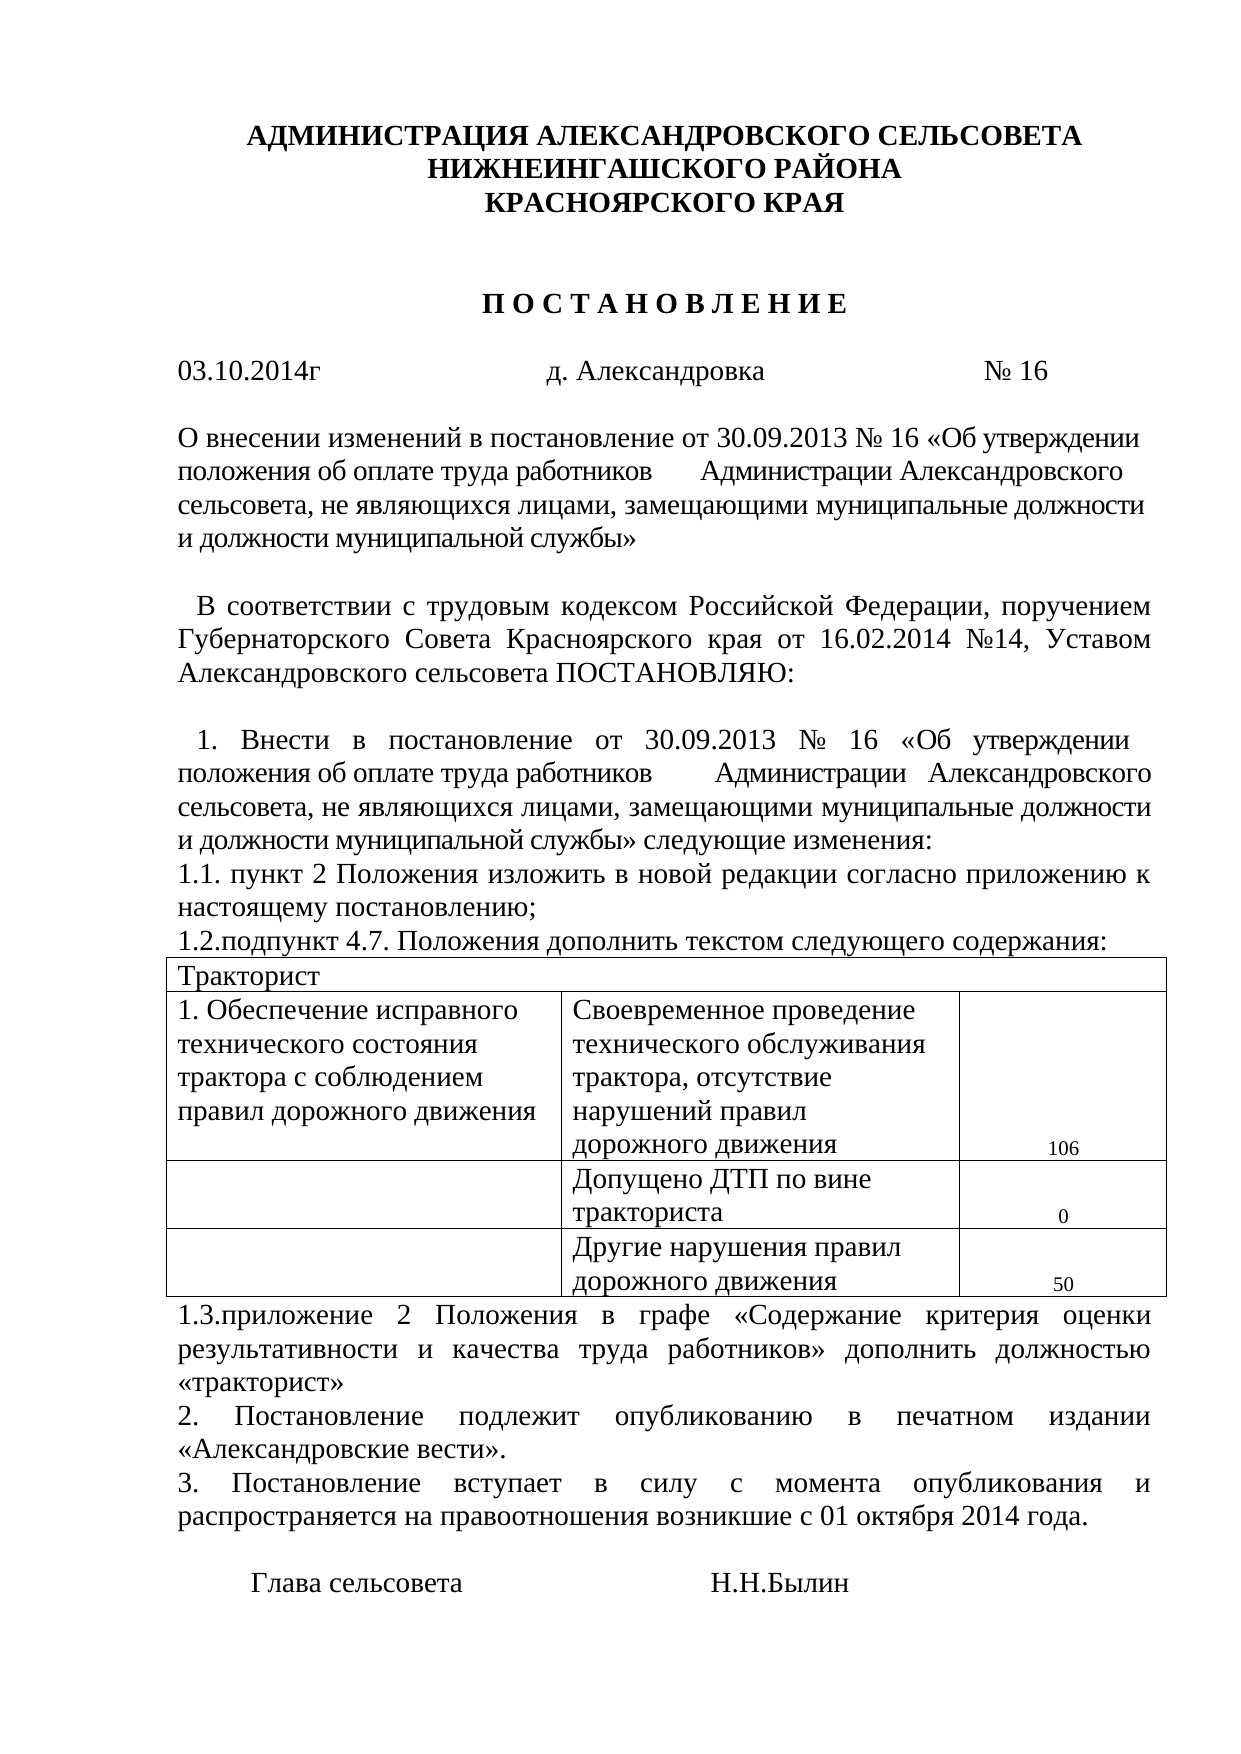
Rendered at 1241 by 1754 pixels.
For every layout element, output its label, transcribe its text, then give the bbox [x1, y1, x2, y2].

subtitle П О С Т А Н О В Л Е Н И Е [177, 286, 1152, 319]
text КРАСНОЯРСКОГО КРАЯ [177, 185, 1152, 219]
table_cell [167, 1161, 561, 1228]
text 1. Внести в постановление от 30.09.2013 № 16 «Об утверждении положения об оплате труда работников Администрации Александровского сельсовета, не являющихся лицами, замещающими муниципальные должности и должности муниципальной службы» следующие изменения: [177, 722, 1152, 856]
text 2. Постановление подлежит опубликованию в печатном издании «Александровские вести». [177, 1398, 1152, 1465]
text В соответствии с трудовым кодексом Российской Федерации, поручением Губернаторского Совета Красноярского края от 16.02.2014 №14, Уставом Александровского сельсовета ПОСТАНОВЛЯЮ: [177, 588, 1152, 688]
text 3. Постановление вступает в силу с момента опубликования и распространяется на правоотношения возникшие с 01 октября 2014 года. [177, 1465, 1152, 1532]
table_cell 106 [960, 992, 1166, 1160]
table_cell 1. Обеспечение исправного технического состояния трактора с соблюдением правил дорожного движения [167, 992, 561, 1160]
text 1.1. пункт 2 Положения изложить в новой редакции согласно приложению к настоящему постановлению; [177, 856, 1152, 923]
table_cell Другие нарушения правил дорожного движения [562, 1229, 959, 1296]
text 1.3.приложение 2 Положения в графе «Содержание критерия оценки результативности и качества труда работников» дополнить должностью «тракторист» [177, 1297, 1152, 1398]
table_cell Своевременное проведение технического обслуживания трактора, отсутствие нарушений правил дорожного движения [562, 992, 959, 1160]
table_cell [167, 1229, 561, 1296]
text 1.2.подпункт 4.7. Положения дополнить текстом следующего содержания: [177, 923, 1152, 957]
text Глава сельсовета Н.Н.Былин [177, 1566, 1152, 1599]
text НИЖНЕИНГАШСКОГО РАЙОНА [177, 152, 1152, 185]
table_cell 0 [960, 1161, 1166, 1228]
table_cell 50 [960, 1229, 1166, 1296]
text О внесении изменений в постановление от 30.09.2013 № 16 «Об утверждении положения об оплате труда работников Администрации Александровского сельсовета, не являющихся лицами, замещающими муниципальные должности и должности муниципальной службы» [177, 420, 1152, 554]
text АДМИНИСТРАЦИЯ АЛЕКСАНДРОВСКОГО СЕЛЬСОВЕТА [177, 118, 1152, 152]
table_cell Допущено ДТП по вине тракториста [562, 1161, 959, 1228]
text 03.10.2014г д. Александровка № 16 [177, 353, 1152, 386]
table_header Тракторист [167, 958, 1166, 991]
